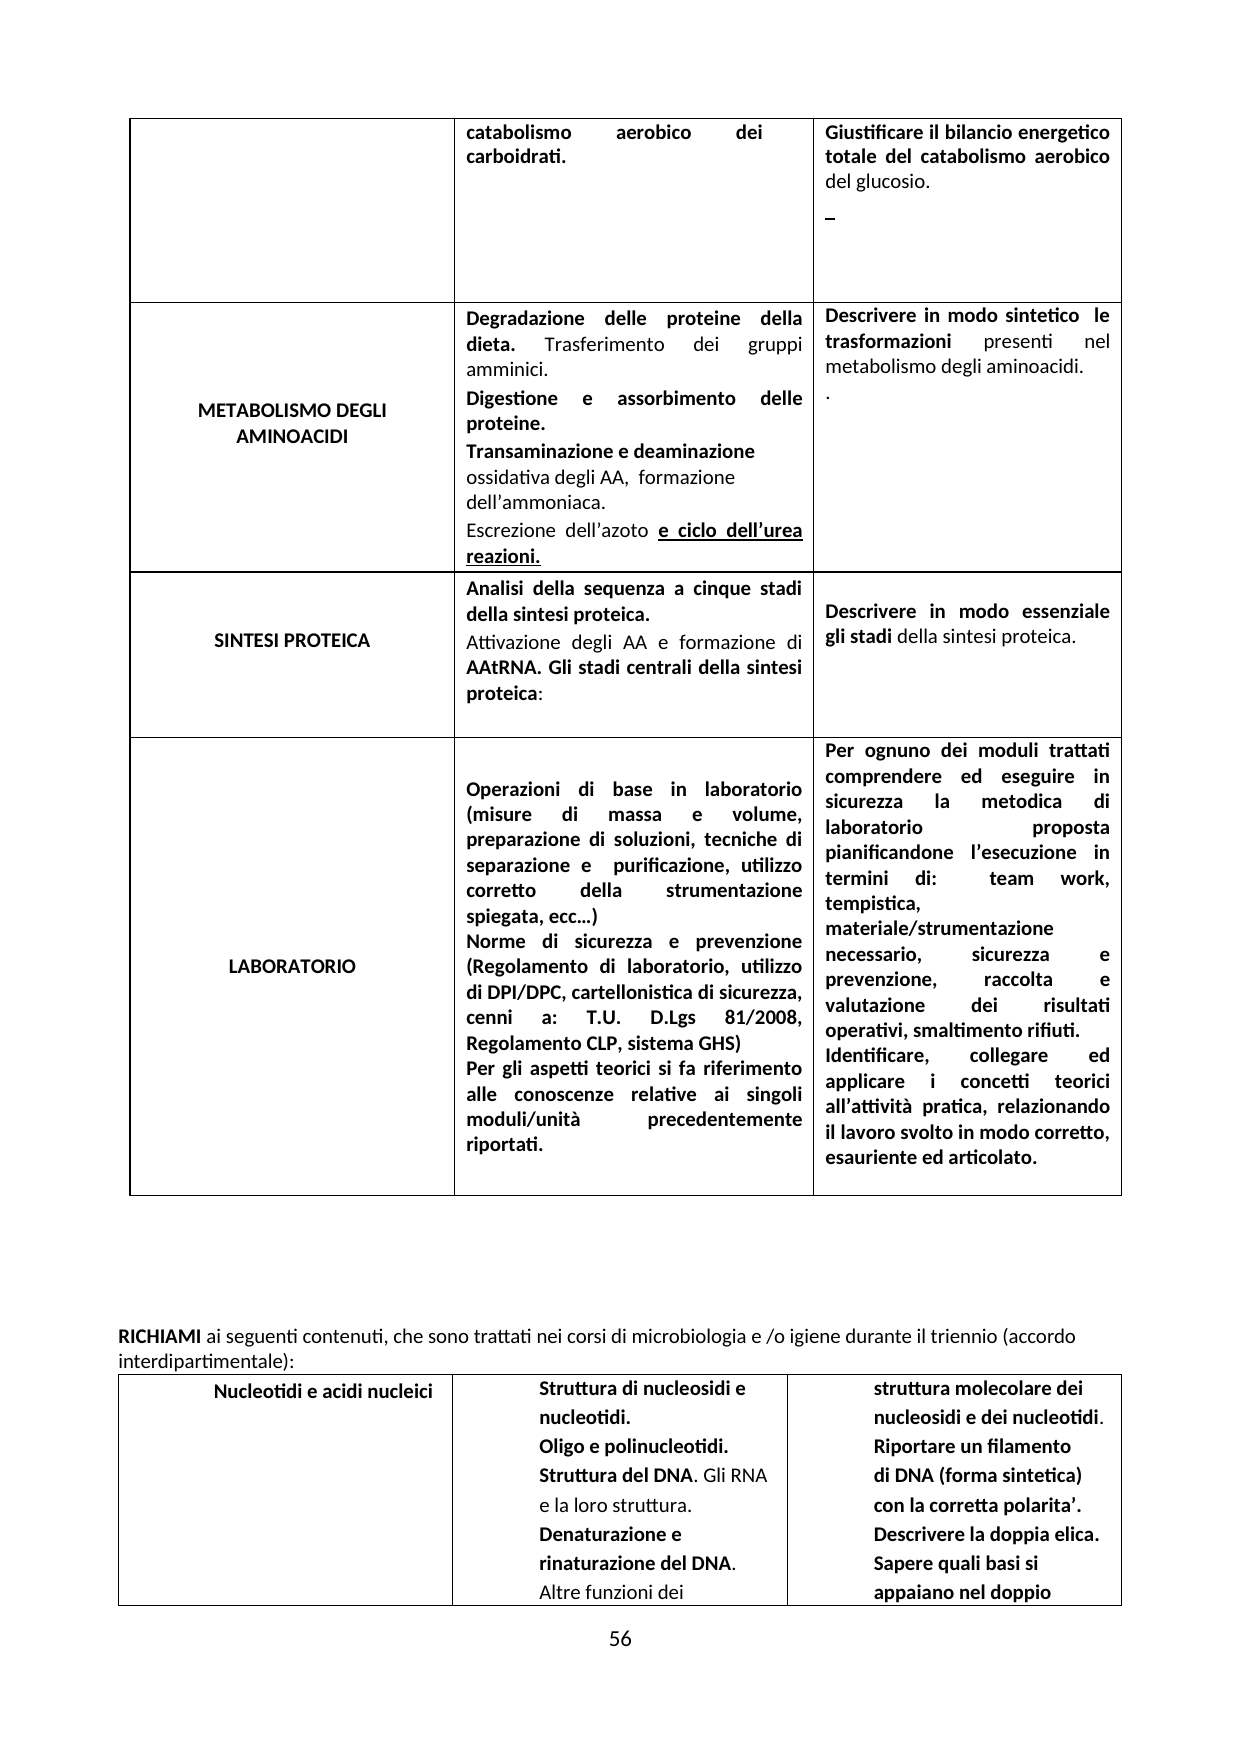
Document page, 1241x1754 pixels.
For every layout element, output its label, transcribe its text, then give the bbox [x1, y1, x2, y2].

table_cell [455, 119, 813, 302]
table_cell Descrivere in modo essenziale gli stadi della sintesi proteica. [814, 573, 1121, 737]
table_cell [814, 119, 1121, 302]
table_cell LABORATORIO [131, 738, 454, 1195]
text RICHIAMI ai seguenti contenuti, che sono trattati nei corsi di microbiologia e /o igiene durante il triennio (accordo interdipartimentale): [118, 1323, 1122, 1374]
table_cell METABOLISMO DEGLI AMINOACIDI [131, 303, 454, 571]
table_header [453, 1375, 787, 1605]
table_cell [131, 119, 454, 302]
table_cell SINTESI PROTEICA [131, 573, 454, 737]
table_cell Per ognuno dei moduli trattati comprendere ed eseguire in sicurezza la metodica di laboratorio proposta pianificandone l’esecuzione in termini di: team work, tempistica, materiale/strumentazione necessario, sicurezza e prevenzione, raccolta e valutazione dei risultati operativi, smaltimento rifiuti. Identificare, collegare ed applicare i concetti teorici all’attività pratica, relazionando il lavoro svolto in modo corretto, esauriente ed articolato. [814, 738, 1121, 1195]
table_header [119, 1375, 452, 1605]
table_cell Degradazione delle proteine della dieta. Trasferimento dei gruppi amminici. Digestione e assorbimento delle proteine. Transaminazione e deaminazione ossidativa degli AA, formazione dell’ammoniaca. Escrezione dell’azoto e ciclo dell’urea reazioni. [455, 303, 813, 571]
table_cell Analisi della sequenza a cinque stadi della sintesi proteica. Attivazione degli AA e formazione di AAtRNA. Gli stadi centrali della sintesi proteica: [455, 573, 813, 737]
table_cell Descrivere in modo sintetico le trasformazioni presenti nel metabolismo degli aminoacidi. . [814, 303, 1121, 571]
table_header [788, 1375, 1121, 1605]
table_cell Operazioni di base in laboratorio (misure di massa e volume, preparazione di soluzioni, tecniche di separazione e purificazione, utilizzo corretto della strumentazione spiegata, ecc…) Norme di sicurezza e prevenzione (Regolamento di laboratorio, utilizzo di DPI/DPC, cartellonistica di sicurezza, cenni a: T.U. D.Lgs 81/2008, Regolamento CLP, sistema GHS) Per gli aspetti teorici si fa riferimento alle conoscenze relative ai singoli moduli/unità precedentemente riportati. [455, 738, 813, 1195]
